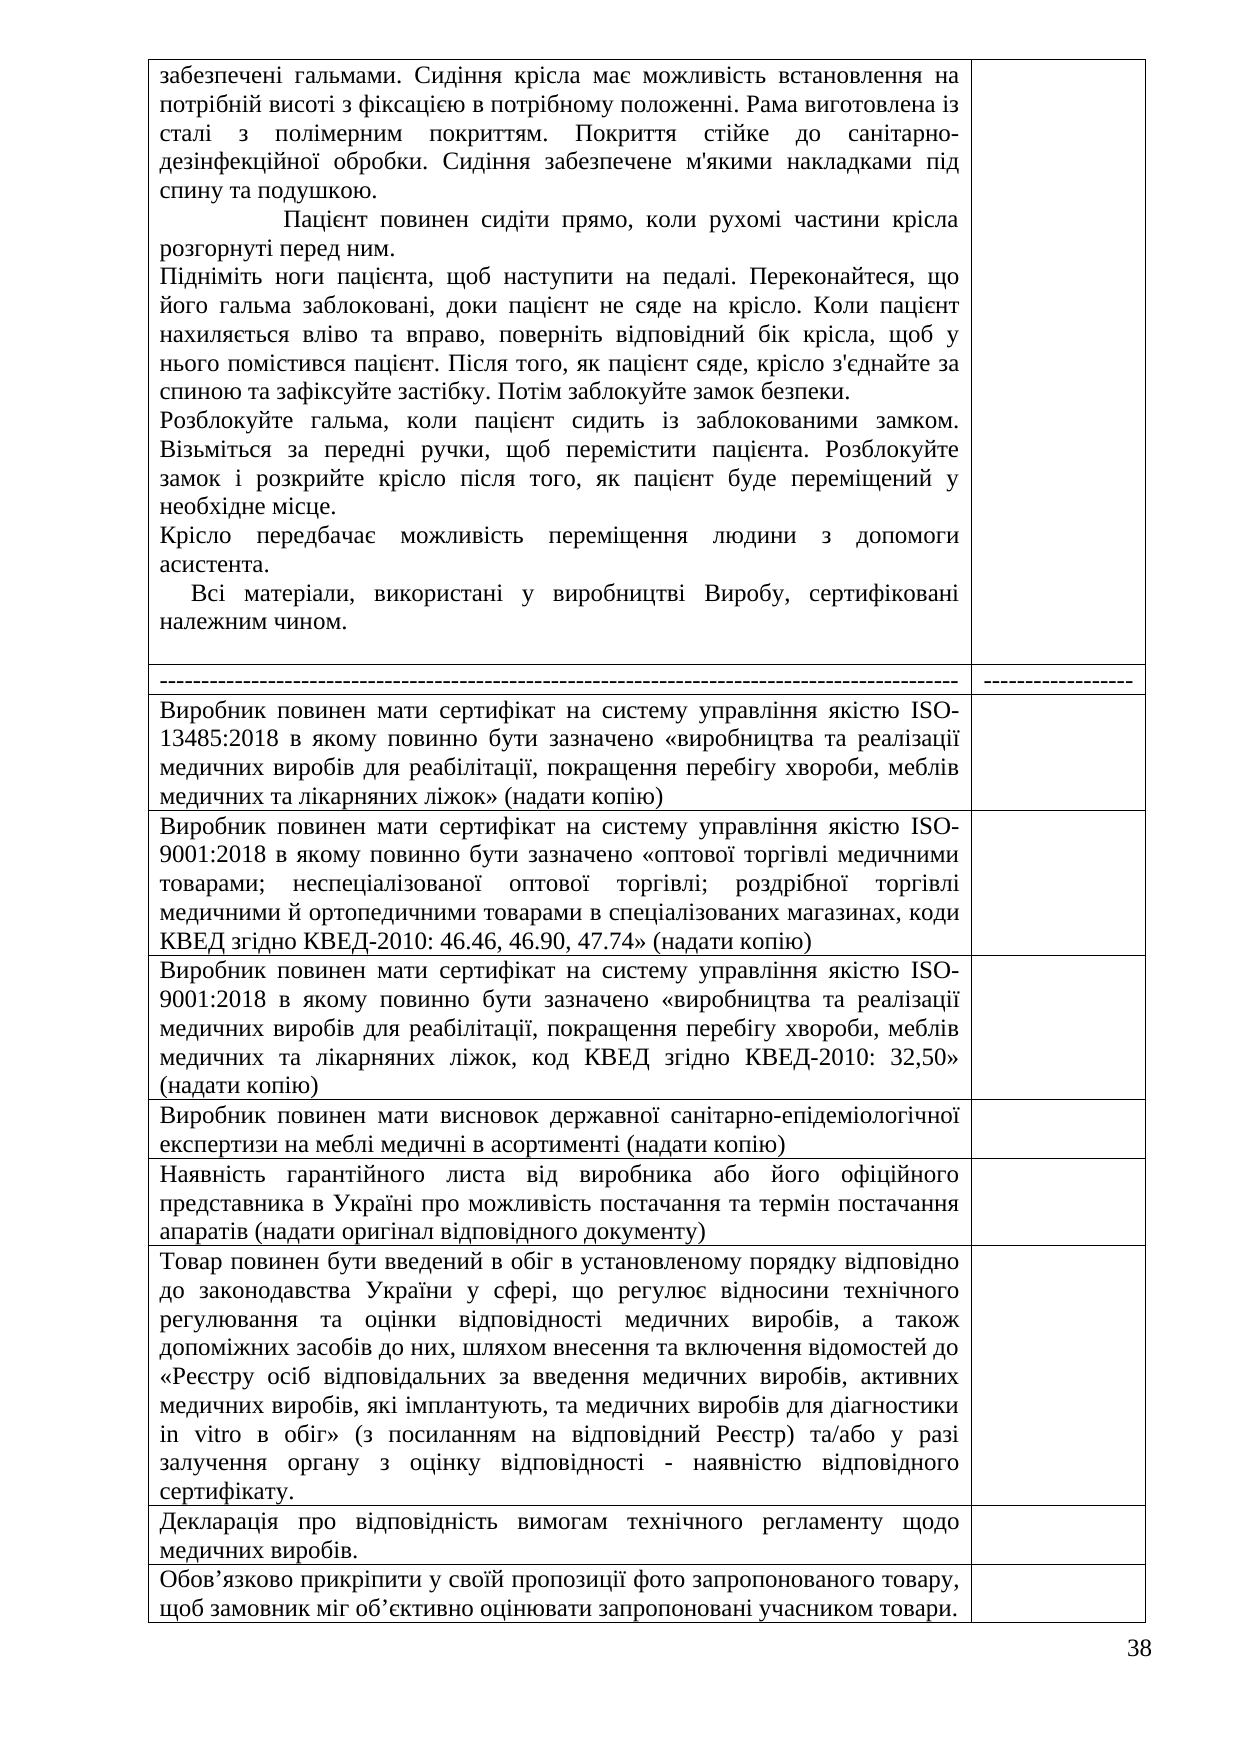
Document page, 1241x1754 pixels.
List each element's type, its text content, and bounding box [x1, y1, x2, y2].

table_cell Виробник повинен мати сертифікат на систему управління якістю ISO-9001:2018 в якому повинно бути зазначено «оптової торгівлі медичними товарами; неспеціалізованої оптової торгівлі; роздрібної торгівлі медичними й ортопедичними товарами в спеціалізованих магазинах, коди КВЕД згідно КВЕД-2010: 46.46, 46.90, 47.74» (надати копію) [149, 811, 971, 954]
table_cell ------------------------------------------------------------------------------------------------ [149, 665, 971, 694]
table_cell Виробник повинен мати висновок державної санітарно-епідеміологічної експертизи на меблі медичні в асортименті (надати копію) [149, 1100, 971, 1158]
table_cell [972, 811, 1145, 954]
table_cell [972, 1506, 1145, 1563]
table_cell [972, 1100, 1145, 1158]
table_cell Наявність гарантійного листа від виробника або його офіційного представника в Україні про можливість постачання та термін постачання апаратів (надати оригінал відповідного документу) [149, 1159, 971, 1245]
table_cell Обов’язково прикріпити у своїй пропозиції фото запропонованого товару, щоб замовник міг об’єктивно оцінювати запропоновані учасником товари. [149, 1565, 971, 1622]
table_cell [972, 956, 1145, 1099]
table_cell Товар повинен бути введений в обіг в установленому порядку відповідно до законодавства України у сфері, що регулює відносини технічного регулювання та оцінки відповідності медичних виробів, а також допоміжних засобів до них, шляхом внесення та включення відомостей до «Реєстру осіб відповідальних за введення медичних виробів, активних медичних виробів, які імплантують, та медичних виробів для діагностики in vitro в обіг» (з посиланням на відповідний Реєстр) та/або у разі залучення органу з оцінку відповідності - наявністю відповідного сертифікату. [149, 1246, 971, 1505]
table_cell [972, 695, 1145, 810]
table_cell [972, 1565, 1145, 1622]
table_cell [972, 1246, 1145, 1505]
table_cell [972, 60, 1145, 664]
table_cell [972, 1159, 1145, 1245]
table_cell ------------------ [972, 665, 1145, 694]
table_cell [149, 60, 971, 664]
table_cell Виробник повинен мати сертифікат на систему управління якістю ISO-9001:2018 в якому повинно бути зазначено «виробництва та реалізації медичних виробів для реабілітації, покращення перебігу хвороби, меблів медичних та лікарняних ліжок, код КВЕД згідно КВЕД-2010: 32,50» (надати копію) [149, 956, 971, 1099]
table_cell Декларація про відповідність вимогам технічного регламенту щодо медичних виробів. [149, 1506, 971, 1563]
table_cell Виробник повинен мати сертифікат на систему управління якістю ISO-13485:2018 в якому повинно бути зазначено «виробництва та реалізації медичних виробів для реабілітації, покращення перебігу хвороби, меблів медичних та лікарняних ліжок» (надати копію) [149, 695, 971, 810]
